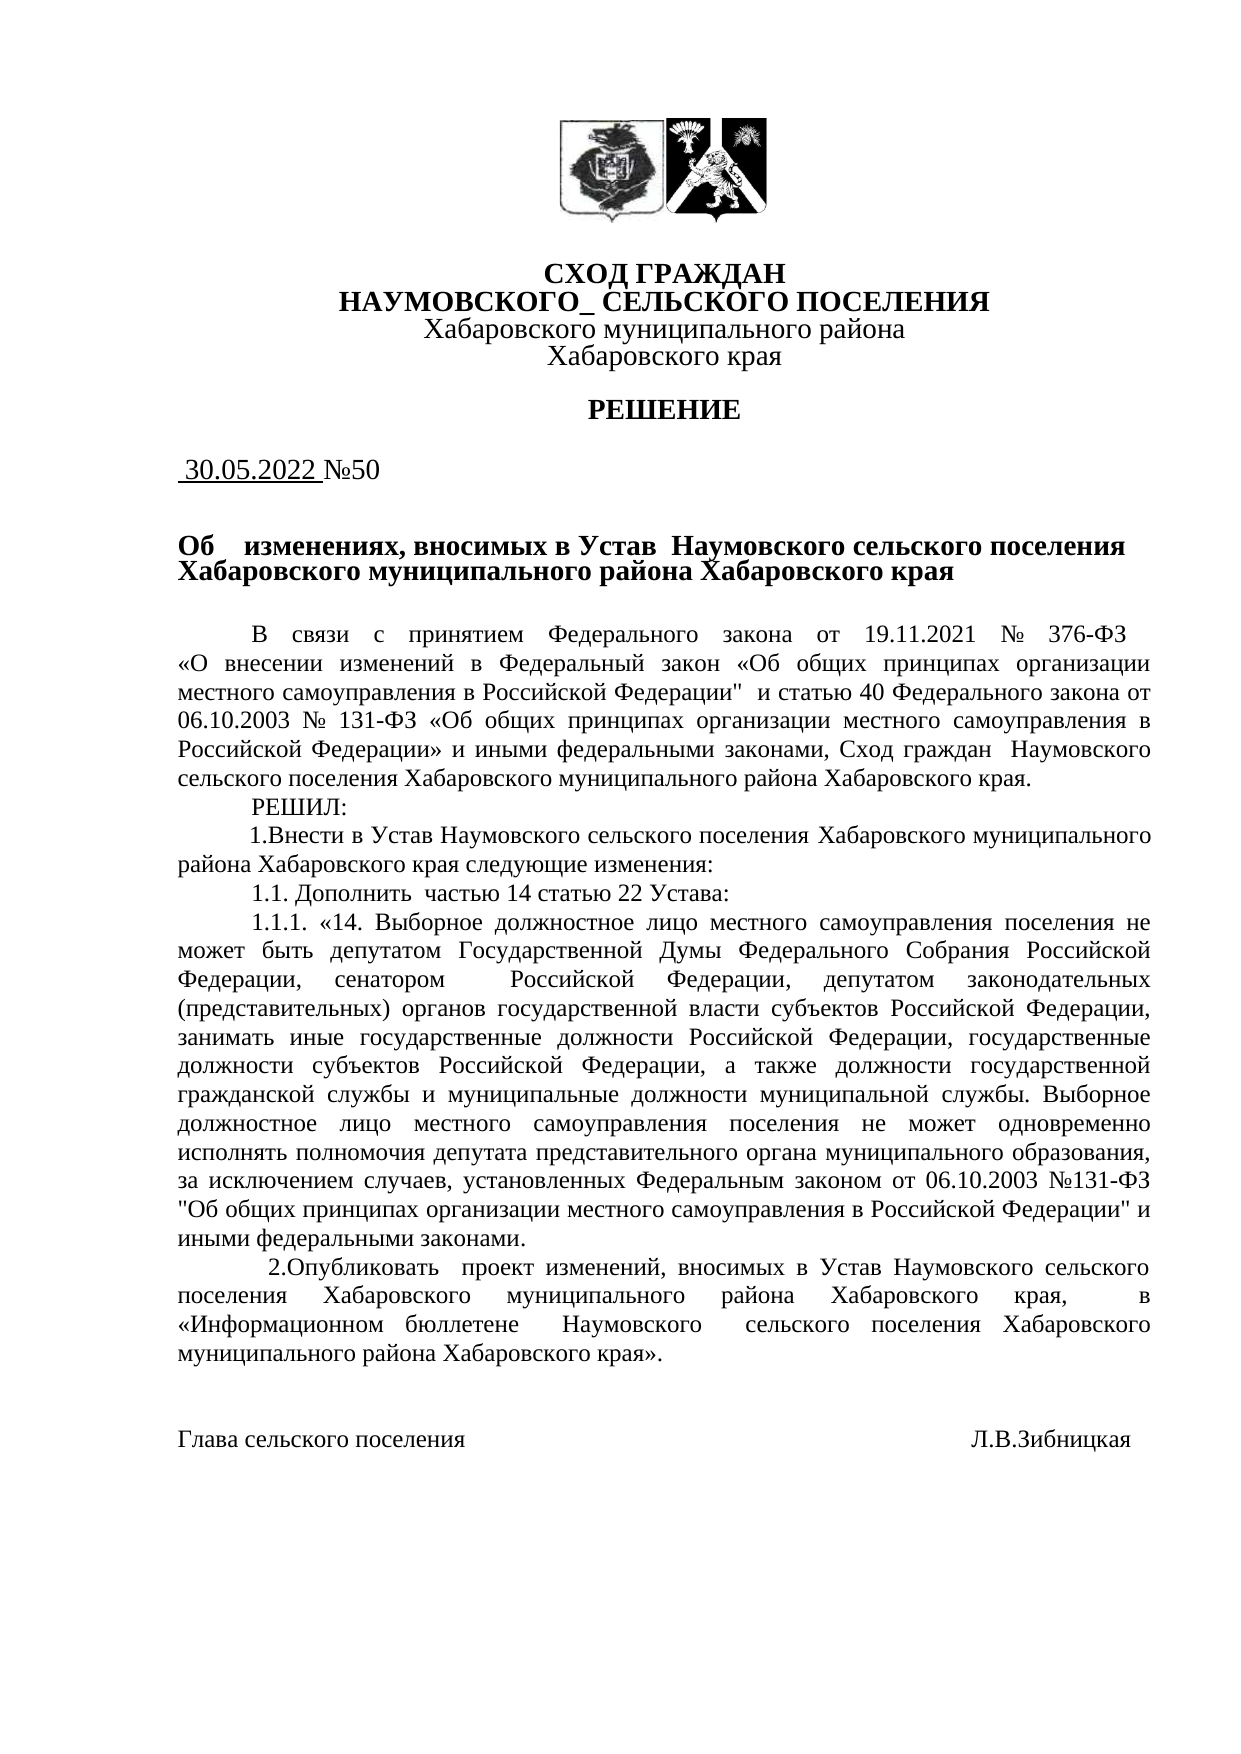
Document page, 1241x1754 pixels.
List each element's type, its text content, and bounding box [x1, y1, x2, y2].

text СХОД ГРАЖДАН [177, 256, 1152, 290]
text РЕШИЛ: [177, 792, 1152, 821]
text 1.Внести в Устав Наумовского сельского поселения Хабаровского муниципального района Хабаровского края следующие изменения: [177, 821, 1152, 878]
text 1.1.1. «14. Выборное должностное лицо местного самоуправления поселения не может быть депутатом Государственной Думы Федерального Собрания Российской Федерации, сенатором Российской Федерации, депутатом законодательных (представительных) органов государственной власти субъектов Российской Федерации, занимать иные государственные должности Российской Федерации, государственные должности субъектов Российской Федерации, а также должности государственной гражданской службы и муниципальные должности муниципальной службы. Выборное должностное лицо местного самоуправления поселения не может одновременно исполнять полномочия депутата представительного органа муниципального образования, за исключением случаев, установленных Федеральным законом от 06.10.2003 №131-ФЗ "Об общих принципах организации местного самоуправления в Российской Федерации" и иными федеральными законами. [177, 907, 1152, 1252]
text 1.1. Дополнить частью 14 статью 22 Устава: [177, 878, 1152, 907]
text Глава сельского поселения Л.В.Зибницкая [177, 1424, 1152, 1453]
text НАУМОВСКОГО_ СЕЛЬСКОГО ПОСЕЛЕНИЯ [177, 290, 1152, 317]
text РЕШЕНИЕ [177, 398, 1152, 425]
picture [559, 118, 769, 223]
text Хабаровского муниципального района [177, 317, 1152, 344]
text 2.Опубликовать проект изменений, вносимых в Устав Наумовского сельского поселения Хабаровского муниципального района Хабаровского края, в «Информационном бюллетене Наумовского сельского поселения Хабаровского муниципального района Хабаровского края». [177, 1252, 1152, 1367]
text В связи с принятием Федерального закона от 19.11.2021 № 376-ФЗ «О внесении изменений в Федеральный закон «Об общих принципах организации местного самоуправления в Российской Федерации" и статью 40 Федерального закона от 06.10.2003 № 131-ФЗ «Об общих принципах организации местного самоуправления в Российской Федерации» и иными федеральными законами, Сход граждан Наумовского сельского поселения Хабаровского муниципального района Хабаровского края. [177, 619, 1152, 792]
text Хабаровского края [177, 344, 1152, 371]
text Об изменениях, вносимых в Устав Наумовского сельского поселения Хабаровского муниципального района Хабаровского края [177, 536, 1152, 586]
text 30.05.2022 №50 [177, 452, 1152, 486]
